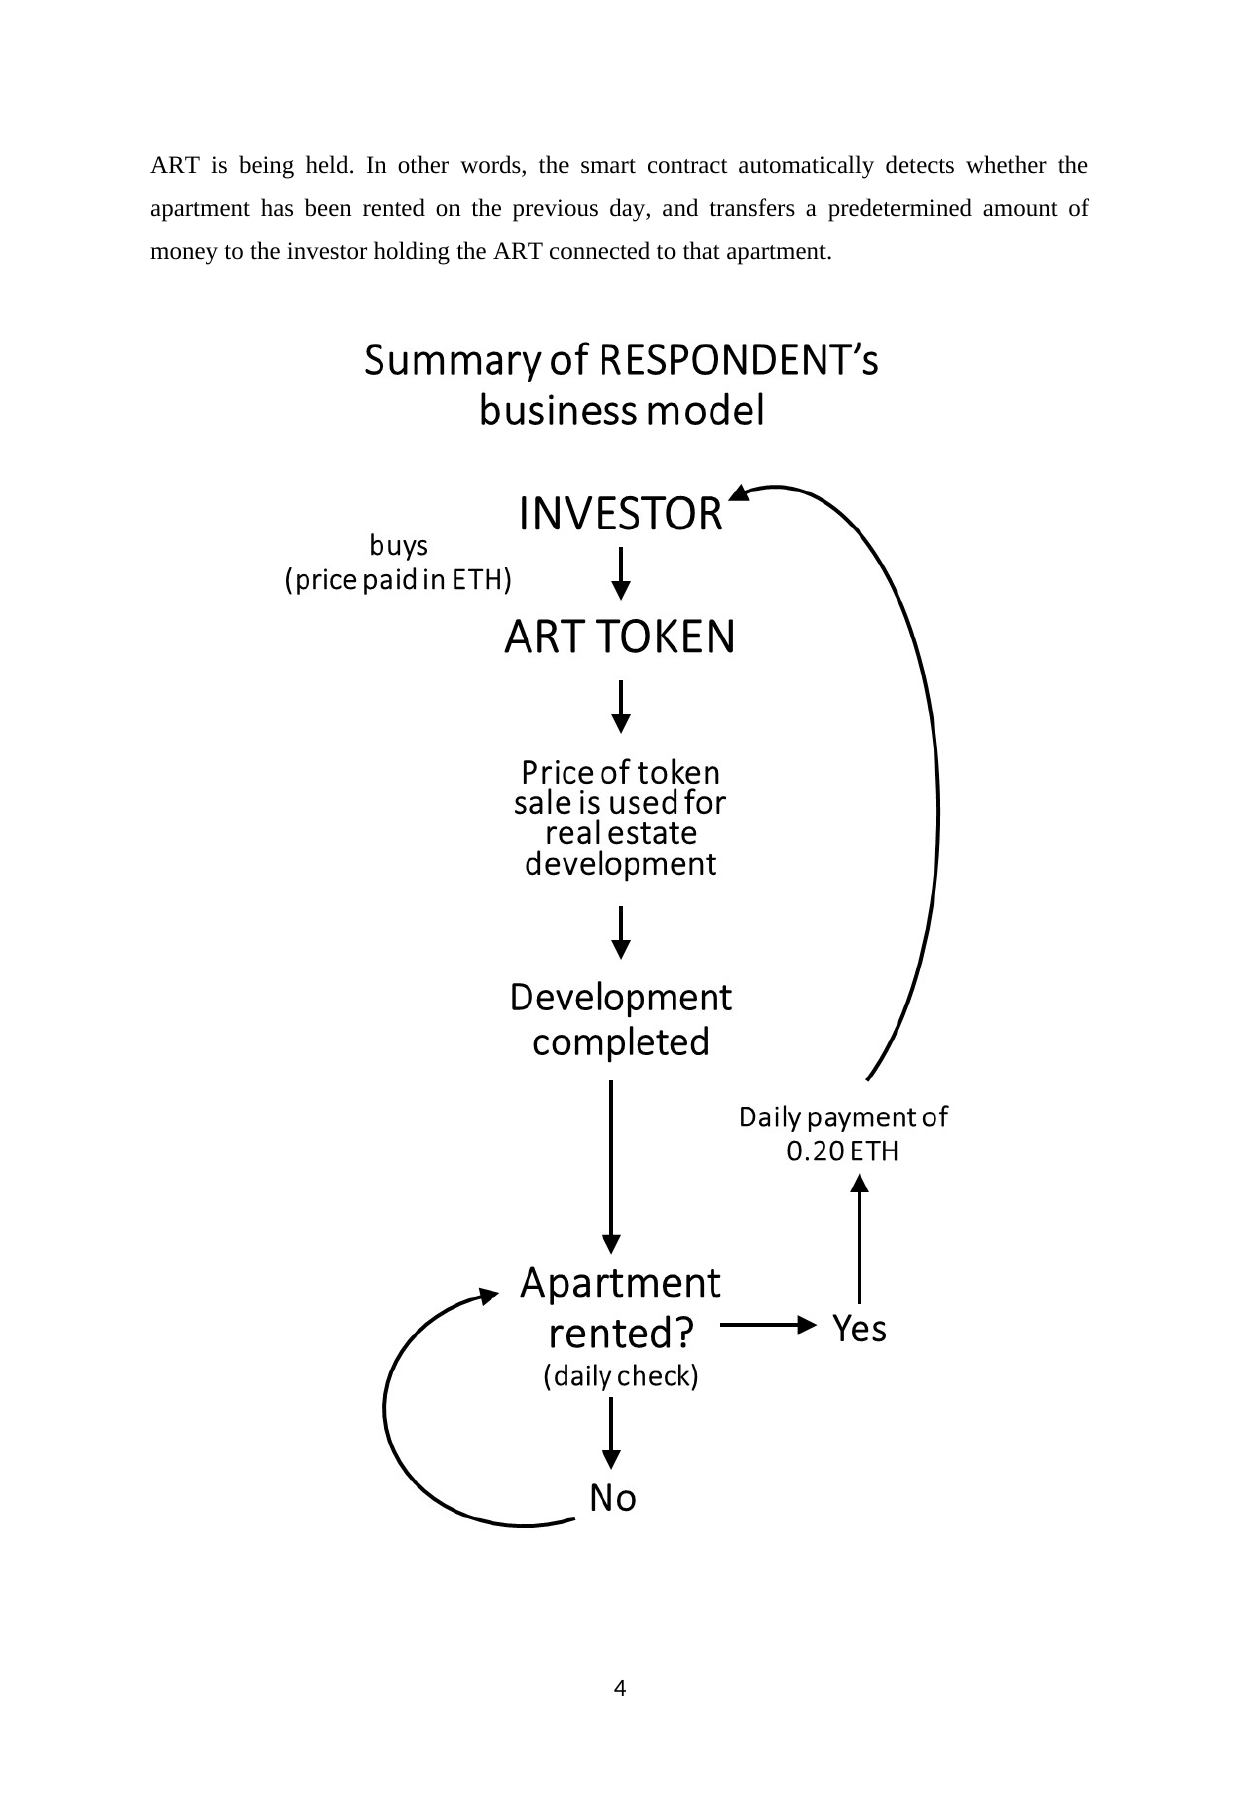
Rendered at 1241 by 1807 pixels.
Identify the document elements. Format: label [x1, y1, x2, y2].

text [150, 150, 1090, 265]
picture [270, 308, 971, 1554]
